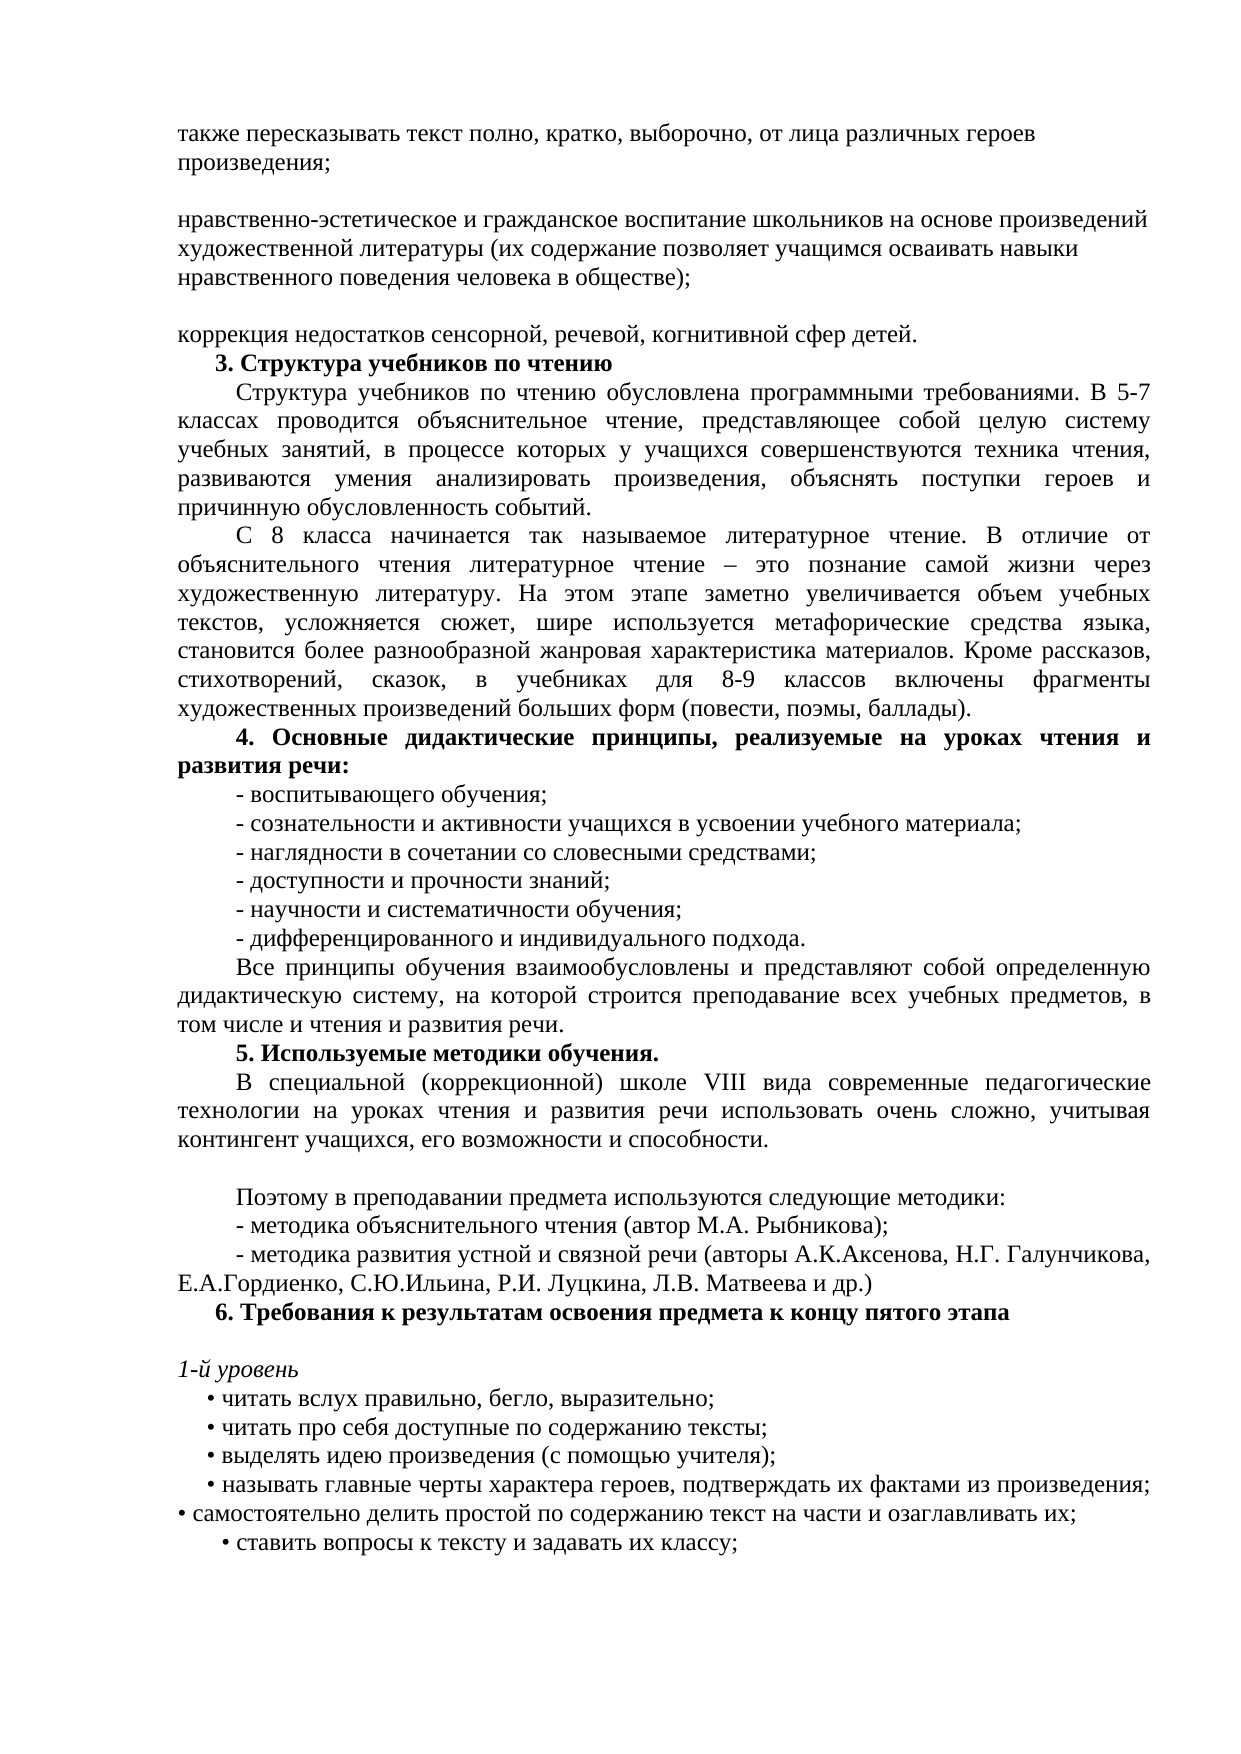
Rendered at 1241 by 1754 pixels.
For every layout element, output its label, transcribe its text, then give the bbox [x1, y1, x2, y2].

text • читать про себя доступные по содержанию тексты; [177, 1412, 1152, 1441]
text нравственно-эстетическое и гражданское воспитание школьников на основе произведений художественной литературы (их содержание позволяет учащимся осваивать навыки нравственного поведения человека в обществе); [177, 204, 1152, 291]
text 4. Основные дидактические принципы, реализуемые на уроках чтения и развития речи: [177, 722, 1152, 779]
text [177, 118, 1152, 176]
text - наглядности в сочетании со словесными средствами; [177, 837, 1152, 866]
text - научности и систематичности обучения; [177, 894, 1152, 923]
text 3. Структура учебников по чтению [177, 348, 1152, 377]
text коррекция недостатков сенсорной, речевой, когнитивной сфер детей. [177, 319, 1152, 348]
text - методика объяснительного чтения (автор М.А. Рыбникова); [177, 1211, 1152, 1239]
text С 8 класса начинается так называемое литературное чтение. В отличие от объяснительного чтения литературное чтение – это познание самой жизни через художественную литературу. На этом этапе заметно увеличивается объем учебных текстов, усложняется сюжет, шире используется метафорические средства языка, становится более разнообразной жанровая характеристика материалов. Кроме рассказов, стихотворений, сказок, в учебниках для 8-9 классов включены фрагменты художественных произведений больших форм (повести, поэмы, баллады). [177, 521, 1152, 722]
text • читать вслух правильно, бегло, выразительно; [177, 1383, 1152, 1412]
text - дифференцированного и индивидуального подхода. [177, 923, 1152, 952]
text Все принципы обучения взаимообусловлены и представляют собой определенную дидактическую систему, на которой строится преподавание всех учебных предметов, в том числе и чтения и развития речи. [177, 952, 1152, 1038]
text - воспитывающего обучения; [177, 779, 1152, 808]
text Поэтому в преподавании предмета используются следующие методики: [177, 1182, 1152, 1211]
text • называть главные черты характера героев, подтверждать их фактами из произведения; • самостоятельно делить простой по содержанию текст на части и озаглавливать их; [177, 1469, 1152, 1527]
text Структура учебников по чтению обусловлена программными требованиями. В 5-7 классах проводится объяснительное чтение, представляющее собой целую систему учебных занятий, в процессе которых у учащихся совершенствуются техника чтения, развиваются умения анализировать произведения, объяснять поступки героев и причинную обусловленность событий. [177, 377, 1152, 521]
text - сознательности и активности учащихся в усвоении учебного материала; [177, 808, 1152, 837]
text - методика развития устной и связной речи (авторы А.К.Аксенова, Н.Г. Галунчикова, Е.А.Гордиенко, С.Ю.Ильина, Р.И. Луцкина, Л.В. Матвеева и др.) [177, 1239, 1152, 1297]
text - доступности и прочности знаний; [177, 866, 1152, 894]
text • ставить вопросы к тексту и задавать их классу; [177, 1527, 1152, 1556]
text В специальной (коррекционной) школе VIII вида современные педагогические технологии на уроках чтения и развития речи использовать очень сложно, учитывая контингент учащихся, его возможности и способности. [177, 1067, 1152, 1153]
text 5. Используемые методики обучения. [177, 1038, 1152, 1067]
text • выделять идею произведения (с помощью учителя); [177, 1441, 1152, 1469]
text 1-й уровень [177, 1354, 1152, 1383]
text 6. Требования к результатам освоения предмета к концу пятого этапа [177, 1297, 1152, 1326]
